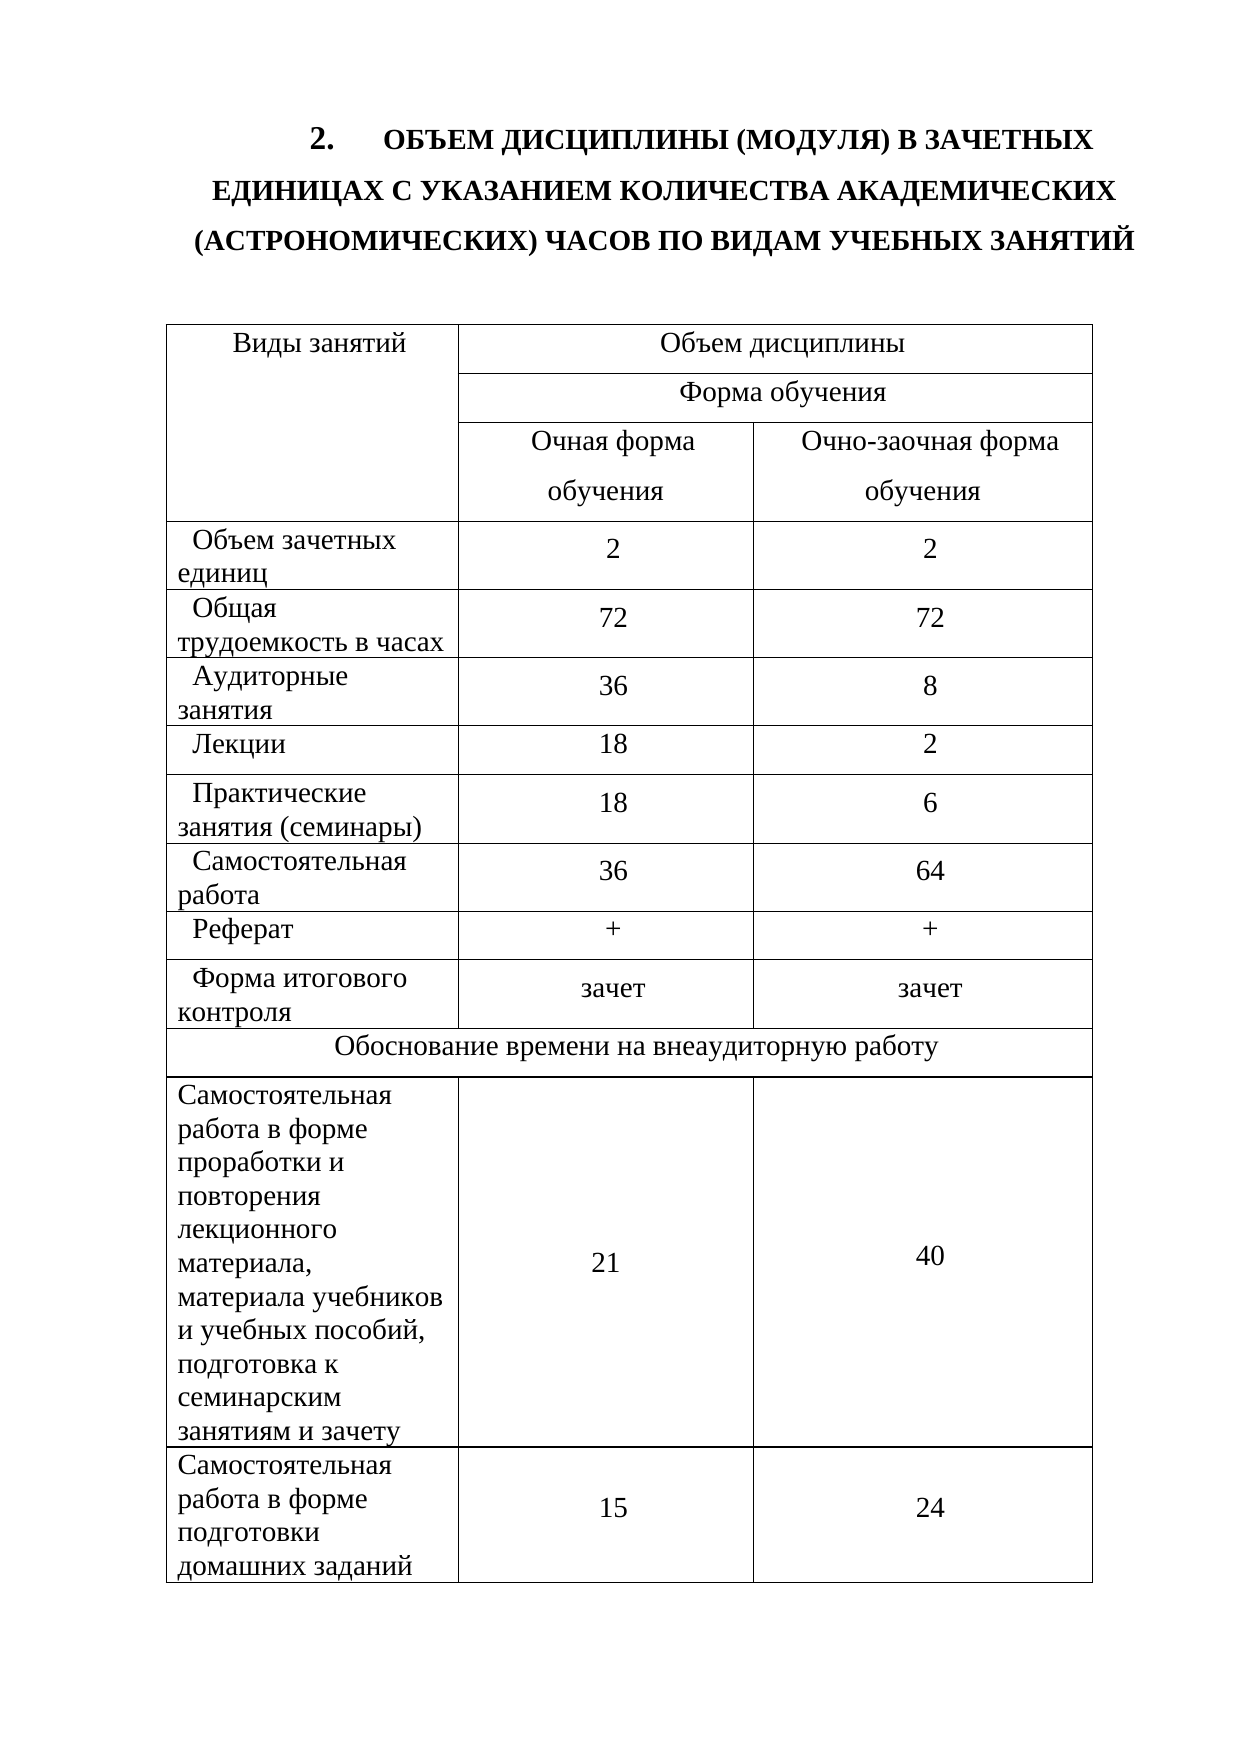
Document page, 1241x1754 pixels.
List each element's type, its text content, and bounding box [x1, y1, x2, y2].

table_cell Практические занятия (семинары) [167, 775, 458, 842]
table_cell 24 [754, 1448, 1092, 1582]
table_cell Форма итогового контроля [167, 960, 458, 1027]
table_cell Очная форма обучения [459, 423, 753, 521]
table_cell Форма обучения [459, 374, 1092, 422]
table_cell Обоснование времени на внеаудиторную работу [167, 1029, 1092, 1076]
table_cell 6 [754, 775, 1092, 842]
table_cell 2 [754, 522, 1092, 589]
table_cell Реферат [167, 912, 458, 959]
table_cell 21 [459, 1078, 753, 1446]
table_cell Самостоятельная работа в форме проработки и повторения лекционного материала, материала учебников и учебных пособий, подготовка к семинарским занятиям и зачету [167, 1078, 458, 1446]
table_cell 72 [459, 590, 753, 657]
table_cell 2 [754, 726, 1092, 774]
table_header Объем дисциплины [459, 325, 1092, 373]
table_cell 64 [754, 844, 1092, 911]
table_cell Объем зачетных единиц [167, 522, 458, 589]
table_cell Самостоятельная работа в форме подготовки домашних заданий [167, 1448, 458, 1582]
table_header Виды занятий [167, 325, 458, 521]
table_cell 36 [459, 844, 753, 911]
table_cell 40 [754, 1078, 1092, 1446]
table_cell Аудиторные занятия [167, 658, 458, 725]
table_cell 18 [459, 726, 753, 774]
table_cell Лекции [167, 726, 458, 774]
table_cell 2 [459, 522, 753, 589]
table_cell + [459, 912, 753, 959]
table_cell зачет [459, 960, 753, 1027]
subtitle ОБЪЕМ ДИСЦИПЛИНЫ (МОДУЛЯ) В ЗАЧЕТНЫХ ЕДИНИЦАХ С УКАЗАНИЕМ КОЛИЧЕСТВА АКАДЕМИЧЕСКИХ (АСТРОНОМИЧЕСКИХ) ЧАСОВ ПО ВИДАМ УЧЕБНЫХ ЗАНЯТИЙ [177, 118, 1152, 257]
table_cell Очно-заочная форма обучения [754, 423, 1092, 521]
table_cell 15 [459, 1448, 753, 1582]
table_cell + [754, 912, 1092, 959]
table_cell 36 [459, 658, 753, 725]
table_cell Общая трудоемкость в часах [167, 590, 458, 657]
table_cell Самостоятельная работа [167, 844, 458, 911]
table_cell 8 [754, 658, 1092, 725]
table_cell 18 [459, 775, 753, 842]
table_cell зачет [754, 960, 1092, 1027]
table_cell 72 [754, 590, 1092, 657]
